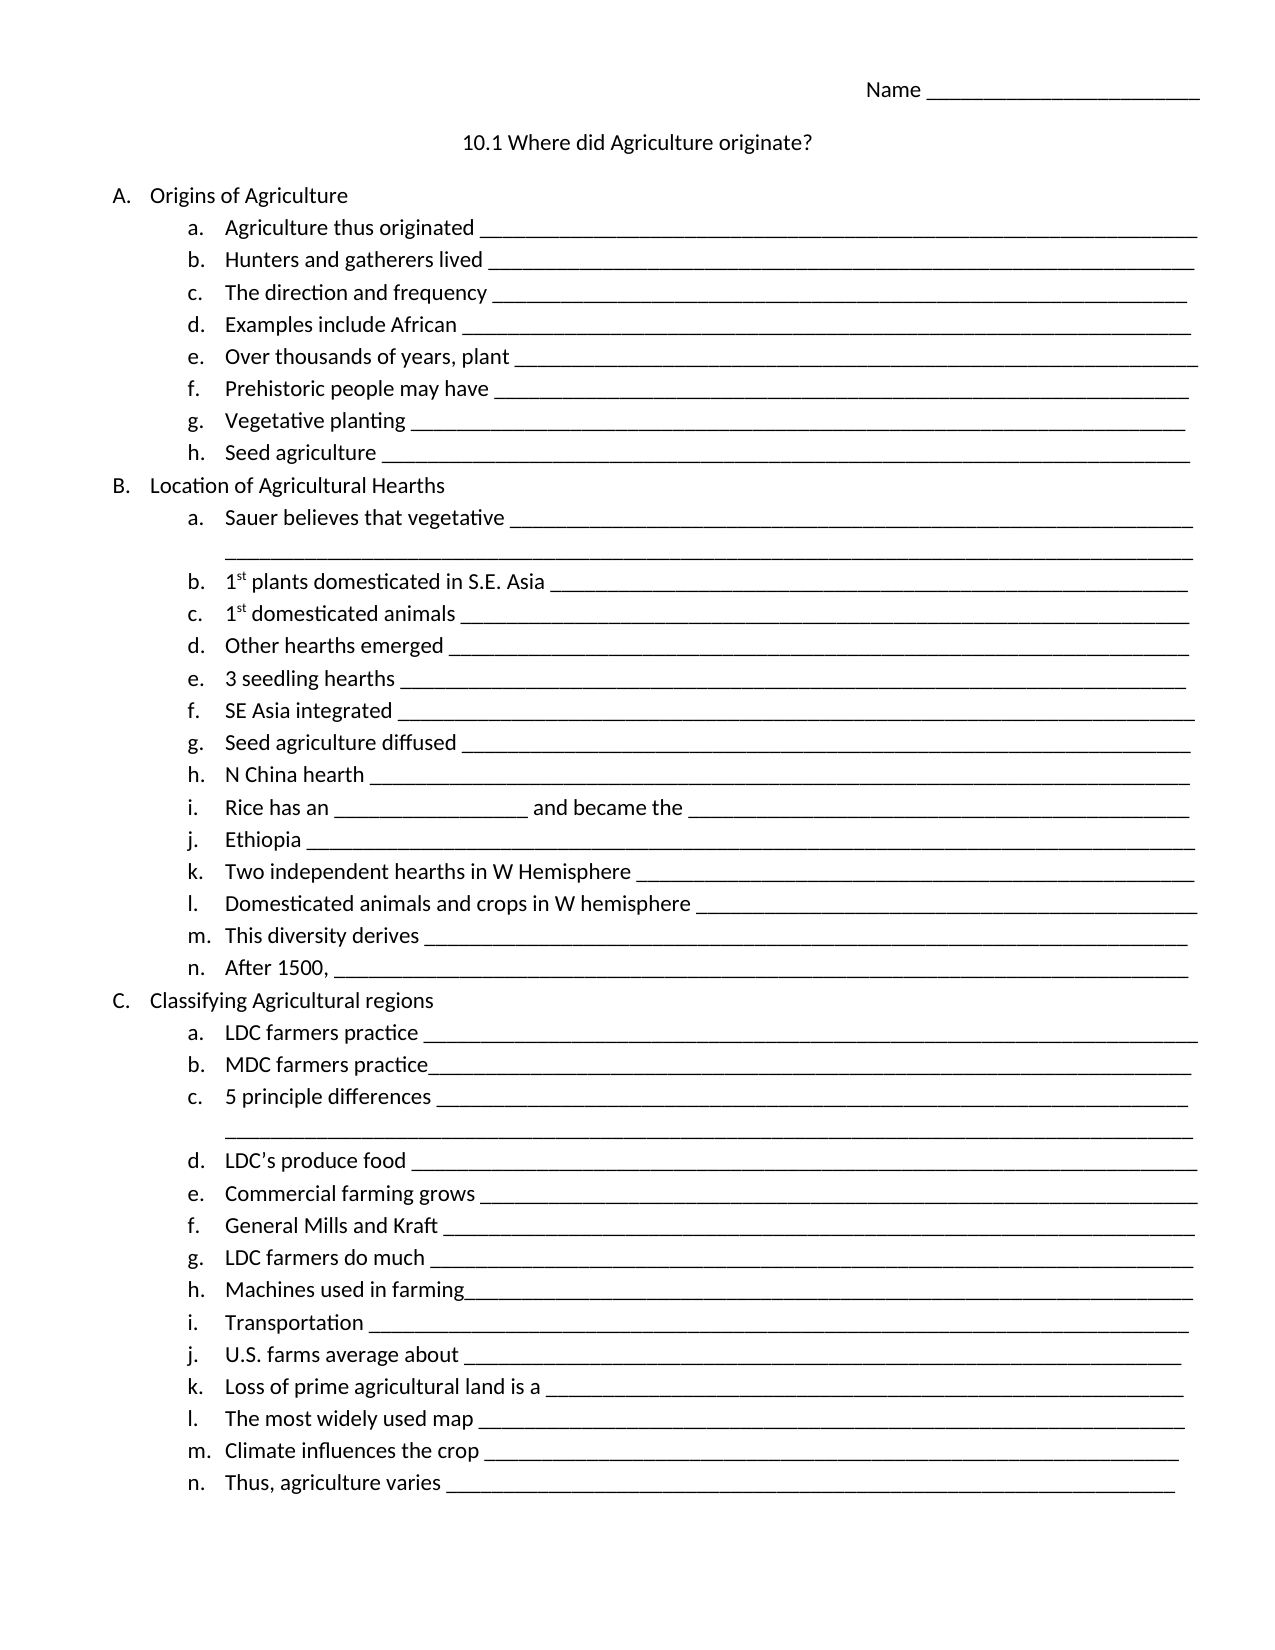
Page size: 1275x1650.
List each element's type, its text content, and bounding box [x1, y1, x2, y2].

list Origins of Agriculture [112, 181, 1200, 209]
list Ethiopia ______________________________________________________________________________ [187, 825, 1200, 853]
list LDC’s produce food _____________________________________________________________________ [187, 1147, 1200, 1175]
list Prehistoric people may have _____________________________________________________________ [187, 374, 1200, 402]
text Name ________________________ [75, 75, 1200, 103]
text 10.1 Where did Agriculture originate? [75, 128, 1200, 156]
list The most widely used map ______________________________________________________________ [187, 1404, 1200, 1432]
list 1st plants domesticated in S.E. Asia ________________________________________________________ [187, 567, 1200, 595]
list This diversity derives ___________________________________________________________________ [187, 921, 1200, 949]
list Vegetative planting ____________________________________________________________________ [187, 406, 1200, 434]
list Agriculture thus originated _______________________________________________________________ [187, 213, 1200, 241]
list U.S. farms average about _______________________________________________________________ [187, 1340, 1200, 1368]
list Classifying Agricultural regions [112, 986, 1200, 1014]
list Other hearths emerged _________________________________________________________________ [187, 632, 1200, 660]
list 1st domesticated animals ________________________________________________________________ [187, 599, 1200, 627]
list Seed agriculture _______________________________________________________________________ [187, 438, 1200, 467]
list LDC farmers practice ____________________________________________________________________ [187, 1018, 1200, 1046]
list Two independent hearths in W Hemisphere _________________________________________________ [187, 857, 1200, 885]
list Location of Agricultural Hearths [112, 471, 1200, 499]
list Sauer believes that vegetative ____________________________________________________________ _____________________________________________________________________________________ [187, 503, 1200, 563]
list Climate influences the crop _____________________________________________________________ [187, 1436, 1200, 1464]
list Seed agriculture diffused ________________________________________________________________ [187, 728, 1200, 756]
list The direction and frequency _____________________________________________________________ [187, 278, 1200, 306]
list N China hearth ________________________________________________________________________ [187, 760, 1200, 788]
list Hunters and gatherers lived ______________________________________________________________ [187, 245, 1200, 273]
list General Mills and Kraft __________________________________________________________________ [187, 1211, 1200, 1239]
list Rice has an _________________ and became the ____________________________________________ [187, 793, 1200, 821]
list LDC farmers do much ___________________________________________________________________ [187, 1243, 1200, 1271]
list Transportation ________________________________________________________________________ [187, 1308, 1200, 1336]
list Commercial farming grows _______________________________________________________________ [187, 1179, 1200, 1207]
list Thus, agriculture varies ________________________________________________________________ [187, 1468, 1200, 1497]
list Over thousands of years, plant ____________________________________________________________ [187, 342, 1200, 370]
list After 1500, ___________________________________________________________________________ [187, 953, 1200, 982]
list Loss of prime agricultural land is a ________________________________________________________ [187, 1372, 1200, 1400]
list 5 principle differences __________________________________________________________________ _____________________________________________________________________________________ [187, 1082, 1200, 1142]
list Examples include African ________________________________________________________________ [187, 310, 1200, 338]
list MDC farmers practice___________________________________________________________________ [187, 1050, 1200, 1078]
list 3 seedling hearths _____________________________________________________________________ [187, 664, 1200, 692]
list Machines used in farming________________________________________________________________ [187, 1275, 1200, 1303]
list Domesticated animals and crops in W hemisphere ____________________________________________ [187, 889, 1200, 917]
list SE Asia integrated ______________________________________________________________________ [187, 696, 1200, 724]
